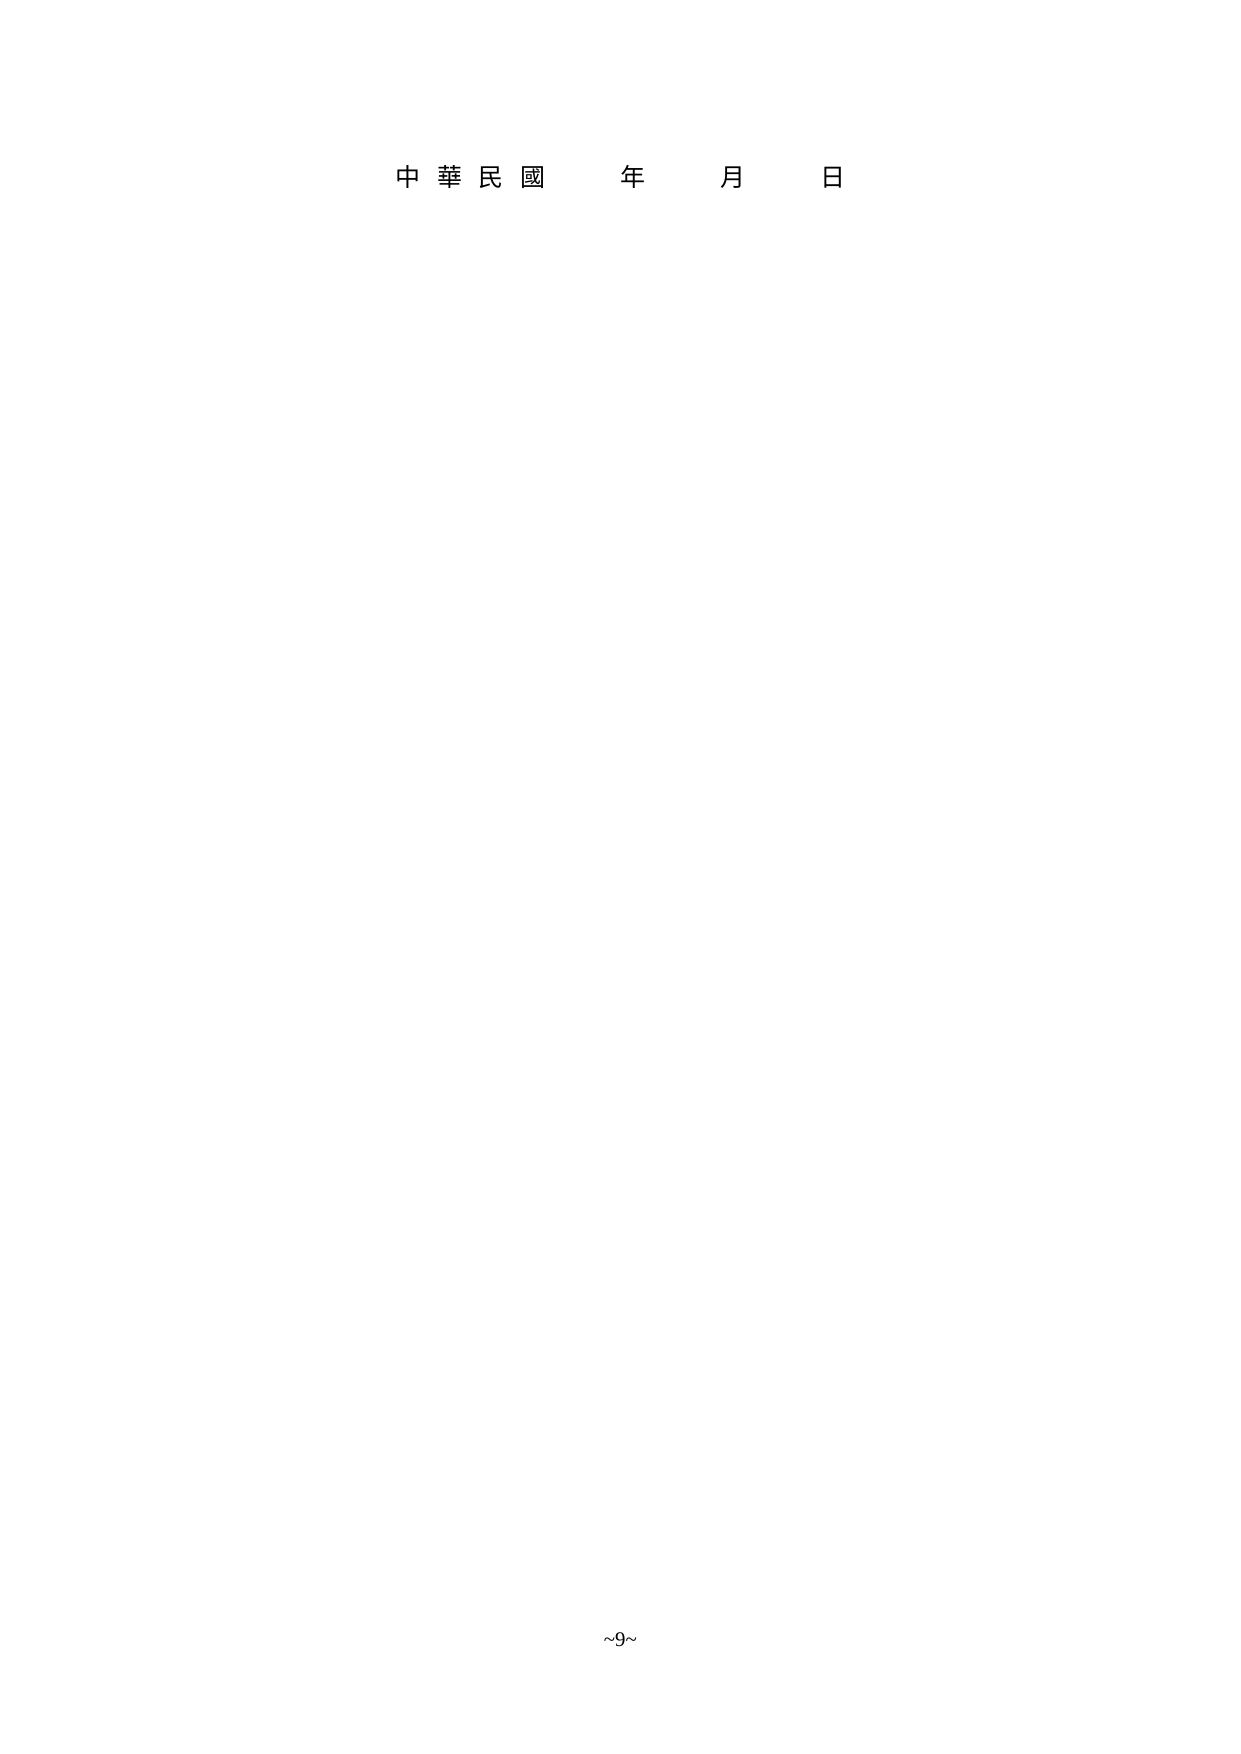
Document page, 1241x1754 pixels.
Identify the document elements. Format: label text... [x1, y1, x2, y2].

text 中 華 民 國 年 月 日 [75, 157, 1165, 194]
